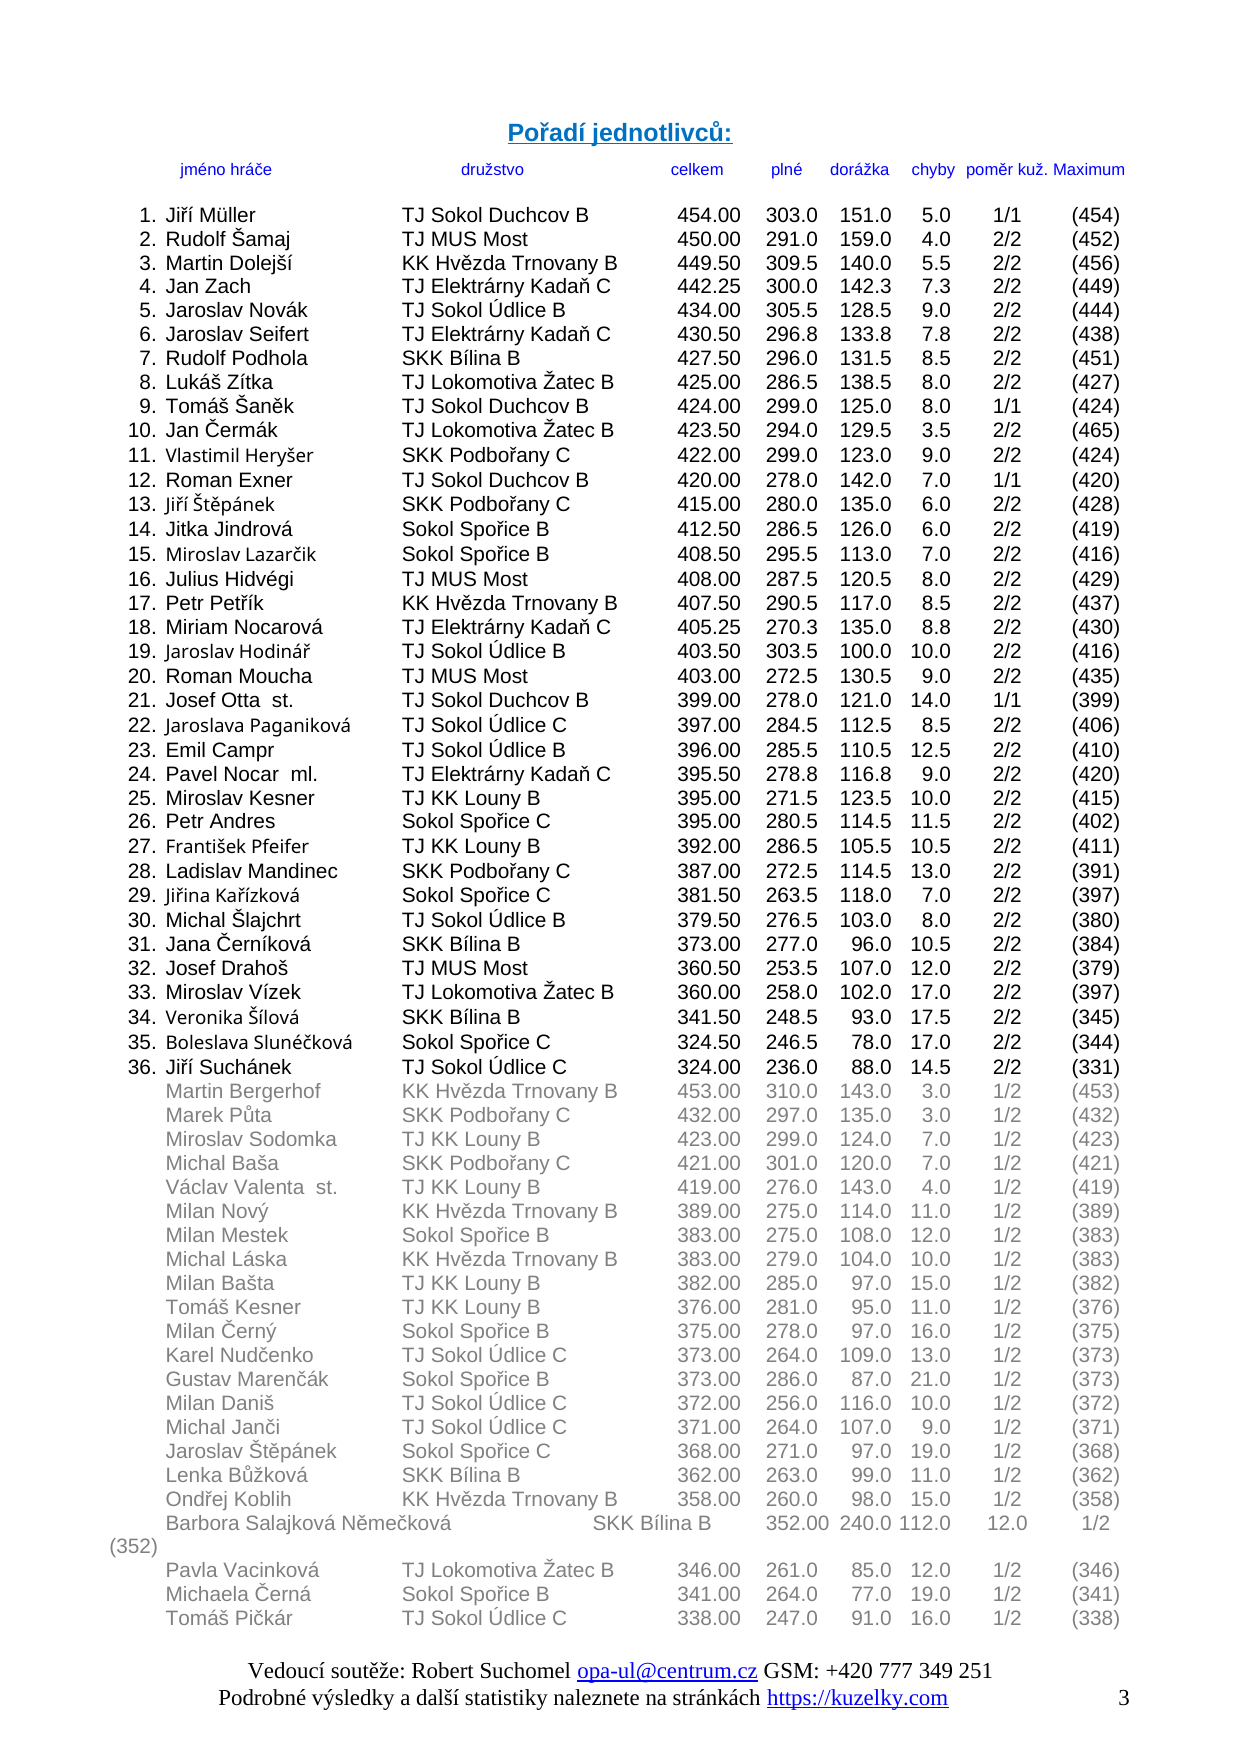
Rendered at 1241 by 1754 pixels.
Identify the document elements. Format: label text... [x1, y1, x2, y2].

text 12. Roman Exner TJ Sokol Duchcov B 420.00 278.0 142.0 7.0 1/1 (420) [106, 468, 1134, 492]
text Milan Nový KK Hvězda Trnovany B 389.00 275.0 114.0 11.0 1/2 (389) [106, 1199, 1134, 1223]
text Gustav Marenčák Sokol Spořice B 373.00 286.0 87.0 21.0 1/2 (373) [106, 1367, 1134, 1391]
text 35. Boleslava Slunéčková Sokol Spořice C 324.50 246.5 78.0 17.0 2/2 (344) [106, 1029, 1134, 1055]
text 36. Jiří Suchánek TJ Sokol Údlice C 324.00 236.0 88.0 14.5 2/2 (331) [106, 1055, 1134, 1079]
text Michal Baša SKK Podbořany C 421.00 301.0 120.0 7.0 1/2 (421) [106, 1151, 1134, 1175]
text 23. Emil Campr TJ Sokol Údlice B 396.00 285.5 110.5 12.5 2/2 (410) [106, 737, 1134, 761]
text 19. Jaroslav Hodinář TJ Sokol Údlice B 403.50 303.5 100.0 10.0 2/2 (416) [106, 638, 1134, 664]
text Milan Daniš TJ Sokol Údlice C 372.00 256.0 116.0 10.0 1/2 (372) [106, 1391, 1134, 1414]
text 30. Michal Šlajchrt TJ Sokol Údlice B 379.50 276.5 103.0 8.0 2/2 (380) [106, 908, 1134, 932]
text 34. Veronika Šílová SKK Bílina B 341.50 248.5 93.0 17.5 2/2 (345) [106, 1004, 1134, 1029]
text Pavla Vacinková TJ Lokomotiva Žatec B 346.00 261.0 85.0 12.0 1/2 (346) [106, 1558, 1134, 1582]
text 31. Jana Černíková SKK Bílina B 373.00 277.0 96.0 10.5 2/2 (384) [106, 932, 1134, 956]
text 1. Jiří Müller TJ Sokol Duchcov B 454.00 303.0 151.0 5.0 1/1 (454) [106, 202, 1134, 226]
text 22. Jaroslava Paganiková TJ Sokol Údlice C 397.00 284.5 112.5 8.5 2/2 (406) [106, 712, 1134, 737]
text 2. Rudolf Šamaj TJ MUS Most 450.00 291.0 159.0 4.0 2/2 (452) [106, 226, 1134, 250]
text Tomáš Kesner TJ KK Louny B 376.00 281.0 95.0 11.0 1/2 (376) [106, 1295, 1134, 1319]
text Milan Černý Sokol Spořice B 375.00 278.0 97.0 16.0 1/2 (375) [106, 1319, 1134, 1343]
text jméno hráče družstvo celkem plné dorážka chyby poměr kuž. Maximum [106, 159, 1134, 178]
text Miroslav Sodomka TJ KK Louny B 423.00 299.0 124.0 7.0 1/2 (423) [106, 1127, 1134, 1151]
text 29. Jiřina Kařízková Sokol Spořice C 381.50 263.5 118.0 7.0 2/2 (397) [106, 883, 1134, 908]
text Pořadí jednotlivců: [94, 118, 1145, 147]
text Jaroslav Štěpánek Sokol Spořice C 368.00 271.0 97.0 19.0 1/2 (368) [106, 1438, 1134, 1462]
text 17. Petr Petřík KK Hvězda Trnovany B 407.50 290.5 117.0 8.5 2/2 (437) [106, 591, 1134, 614]
text 5. Jaroslav Novák TJ Sokol Údlice B 434.00 305.5 128.5 9.0 2/2 (444) [106, 298, 1134, 322]
text 18. Miriam Nocarová TJ Elektrárny Kadaň C 405.25 270.3 135.0 8.8 2/2 (430) [106, 614, 1134, 638]
text 14. Jitka Jindrová Sokol Spořice B 412.50 286.5 126.0 6.0 2/2 (419) [106, 517, 1134, 541]
text Michal Janči TJ Sokol Údlice C 371.00 264.0 107.0 9.0 1/2 (371) [106, 1414, 1134, 1438]
text 33. Miroslav Vízek TJ Lokomotiva Žatec B 360.00 258.0 102.0 17.0 2/2 (397) [106, 980, 1134, 1004]
text 13. Jiří Štěpánek SKK Podbořany C 415.00 280.0 135.0 6.0 2/2 (428) [106, 492, 1134, 517]
text 21. Josef Otta st. TJ Sokol Duchcov B 399.00 278.0 121.0 14.0 1/1 (399) [106, 688, 1134, 712]
text Milan Mestek Sokol Spořice B 383.00 275.0 108.0 12.0 1/2 (383) [106, 1223, 1134, 1247]
text 27. František Pfeifer TJ KK Louny B 392.00 286.5 105.5 10.5 2/2 (411) [106, 833, 1134, 859]
text 3. Martin Dolejší KK Hvězda Trnovany B 449.50 309.5 140.0 5.5 2/2 (456) [106, 250, 1134, 274]
text 7. Rudolf Podhola SKK Bílina B 427.50 296.0 131.5 8.5 2/2 (451) [106, 346, 1134, 370]
text Tomáš Pičkár TJ Sokol Údlice C 338.00 247.0 91.0 16.0 1/2 (338) [106, 1606, 1134, 1630]
text Michaela Černá Sokol Spořice B 341.00 264.0 77.0 19.0 1/2 (341) [106, 1582, 1134, 1606]
text Ondřej Koblih KK Hvězda Trnovany B 358.00 260.0 98.0 15.0 1/2 (358) [106, 1486, 1134, 1510]
text 15. Miroslav Lazarčik Sokol Spořice B 408.50 295.5 113.0 7.0 2/2 (416) [106, 541, 1134, 567]
text Michal Láska KK Hvězda Trnovany B 383.00 279.0 104.0 10.0 1/2 (383) [106, 1247, 1134, 1271]
text 25. Miroslav Kesner TJ KK Louny B 395.00 271.5 123.5 10.0 2/2 (415) [106, 785, 1134, 809]
text 24. Pavel Nocar ml. TJ Elektrárny Kadaň C 395.50 278.8 116.8 9.0 2/2 (420) [106, 761, 1134, 785]
text Martin Bergerhof KK Hvězda Trnovany B 453.00 310.0 143.0 3.0 1/2 (453) [106, 1079, 1134, 1103]
text Karel Nudčenko TJ Sokol Údlice C 373.00 264.0 109.0 13.0 1/2 (373) [106, 1343, 1134, 1367]
text 16. Julius Hidvégi TJ MUS Most 408.00 287.5 120.5 8.0 2/2 (429) [106, 567, 1134, 591]
text 32. Josef Drahoš TJ MUS Most 360.50 253.5 107.0 12.0 2/2 (379) [106, 956, 1134, 980]
text 26. Petr Andres Sokol Spořice C 395.00 280.5 114.5 11.5 2/2 (402) [106, 809, 1134, 833]
text 20. Roman Moucha TJ MUS Most 403.00 272.5 130.5 9.0 2/2 (435) [106, 664, 1134, 688]
text 11. Vlastimil Heryšer SKK Podbořany C 422.00 299.0 123.0 9.0 2/2 (424) [106, 442, 1134, 468]
text Milan Bašta TJ KK Louny B 382.00 285.0 97.0 15.0 1/2 (382) [106, 1271, 1134, 1295]
text Marek Půta SKK Podbořany C 432.00 297.0 135.0 3.0 1/2 (432) [106, 1103, 1134, 1127]
text 10. Jan Čermák TJ Lokomotiva Žatec B 423.50 294.0 129.5 3.5 2/2 (465) [106, 418, 1134, 442]
text 6. Jaroslav Seifert TJ Elektrárny Kadaň C 430.50 296.8 133.8 7.8 2/2 (438) [106, 322, 1134, 346]
text Lenka Bůžková SKK Bílina B 362.00 263.0 99.0 11.0 1/2 (362) [106, 1462, 1134, 1486]
text 8. Lukáš Zítka TJ Lokomotiva Žatec B 425.00 286.5 138.5 8.0 2/2 (427) [106, 370, 1134, 394]
text 28. Ladislav Mandinec SKK Podbořany C 387.00 272.5 114.5 13.0 2/2 (391) [106, 859, 1134, 883]
text Václav Valenta st. TJ KK Louny B 419.00 276.0 143.0 4.0 1/2 (419) [106, 1175, 1134, 1199]
text 9. Tomáš Šaněk TJ Sokol Duchcov B 424.00 299.0 125.0 8.0 1/1 (424) [106, 394, 1134, 418]
text Barbora Salajková Němečková SKK Bílina B 352.00 240.0 112.0 12.0 1/2 (352) [106, 1510, 1134, 1558]
text 4. Jan Zach TJ Elektrárny Kadaň C 442.25 300.0 142.3 7.3 2/2 (449) [106, 274, 1134, 298]
